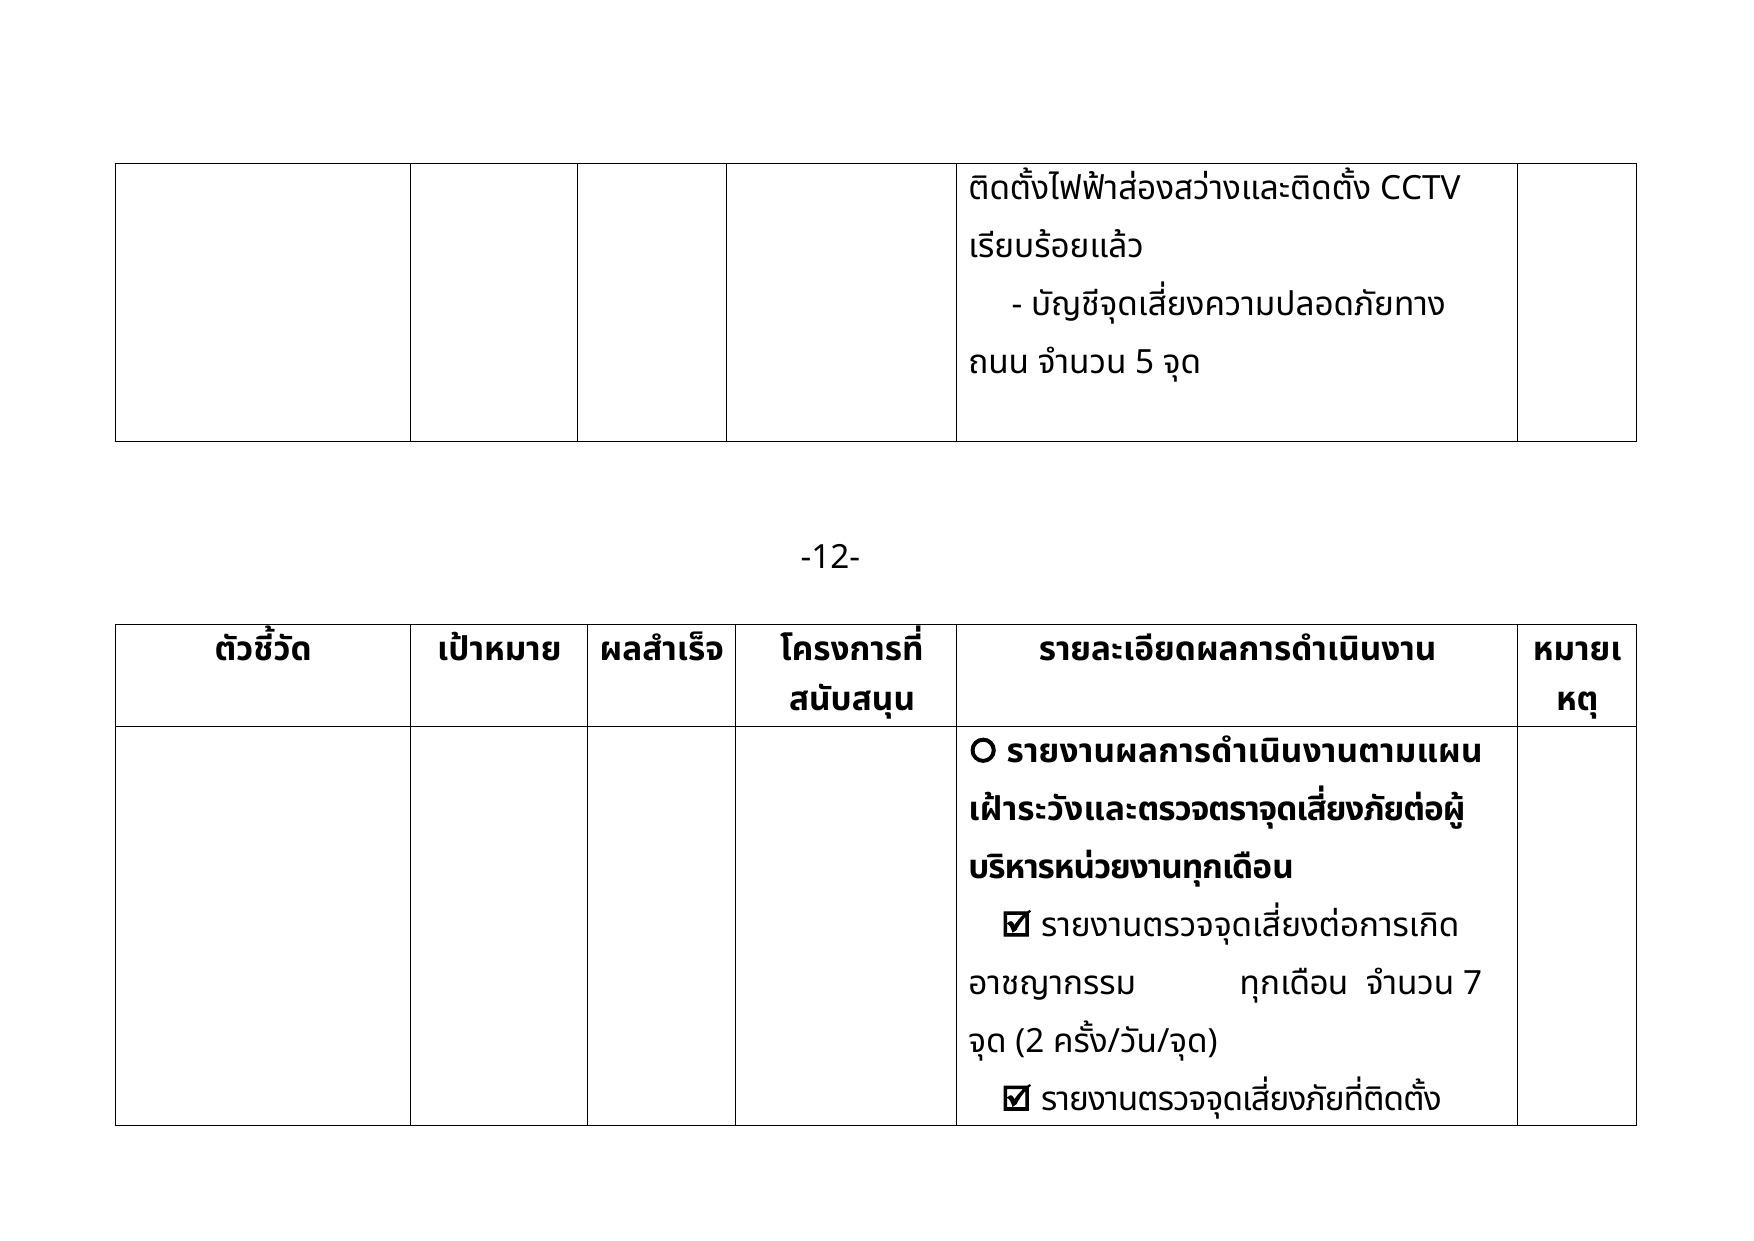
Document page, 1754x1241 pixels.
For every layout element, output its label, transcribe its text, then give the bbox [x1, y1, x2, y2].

table_cell [1518, 164, 1636, 441]
table_header รายละเอียดผลการดำเนินงาน [957, 625, 1517, 726]
table_header หมายเหตุ [1518, 625, 1636, 726]
table_header เป้าหมาย [411, 625, 587, 726]
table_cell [957, 727, 1517, 1125]
table_cell [736, 727, 956, 1125]
table_cell [116, 727, 410, 1125]
table_header ผลสำเร็จ [588, 625, 735, 726]
table_header โครงการที่สนับสนุน [736, 625, 956, 726]
table_cell [116, 164, 410, 441]
table_cell [1518, 727, 1636, 1125]
table_cell [588, 727, 735, 1125]
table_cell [957, 164, 1517, 441]
table_cell [411, 727, 587, 1125]
table_cell [411, 164, 577, 441]
table_cell [578, 164, 726, 441]
text -12- [56, 533, 1604, 578]
table_cell [727, 164, 956, 441]
table_header ตัวชี้วัด [116, 625, 410, 726]
